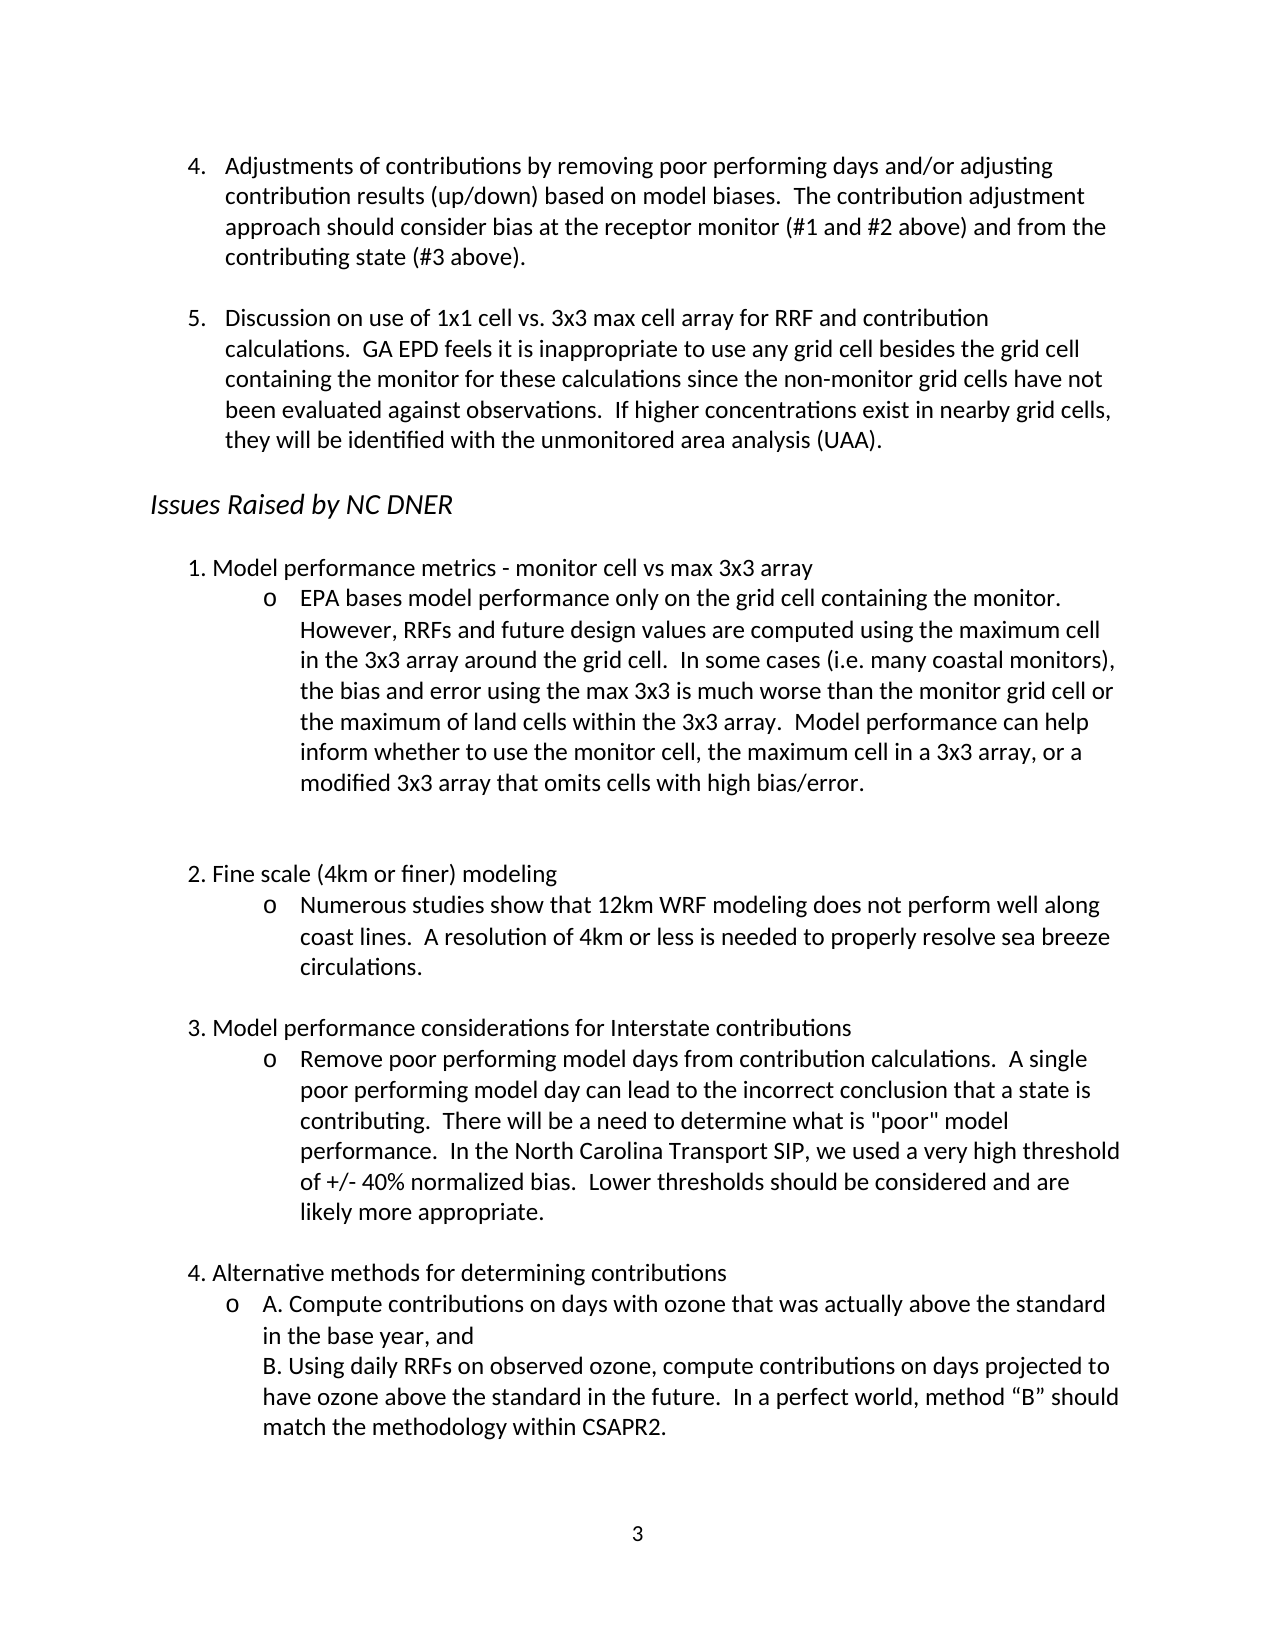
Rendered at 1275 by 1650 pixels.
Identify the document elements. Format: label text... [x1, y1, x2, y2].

text Issues Raised by NC DNER [150, 486, 1125, 521]
list 3. Model performance considerations for Interstate contributions [187, 1012, 1125, 1043]
list 1. Model performance metrics - monitor cell vs max 3x3 array [187, 552, 1125, 582]
list 4. Alternative methods for determining contributions [187, 1258, 1125, 1288]
list Discussion on use of 1x1 cell vs. 3x3 max cell array for RRF and contribution calculations. GA EPD feels it is inappropriate to use any grid cell besides the grid cell containing the monitor for these calculations since the non-monitor grid cells have not been evaluated against observations. If higher concentrations exist in nearby grid cells, they will be identified with the unmonitored area analysis (UAA). [187, 303, 1125, 455]
list EPA bases model performance only on the grid cell containing the monitor. However, RRFs and future design values are computed using the maximum cell in the 3x3 array around the grid cell. In some cases (i.e. many coastal monitors), the bias and error using the max 3x3 is much worse than the monitor grid cell or the maximum of land cells within the 3x3 array. Model performance can help inform whether to use the monitor cell, the maximum cell in a 3x3 array, or a modified 3x3 array that omits cells with high bias/error. [262, 582, 1125, 797]
list 2. Fine scale (4km or finer) modeling [187, 858, 1125, 889]
list A. Compute contributions on days with ozone that was actually above the standard in the base year, and [225, 1288, 1125, 1350]
list Adjustments of contributions by removing poor performing days and/or adjusting contribution results (up/down) based on model biases. The contribution adjustment approach should consider bias at the receptor monitor (#1 and #2 above) and from the contributing state (#3 above). [187, 150, 1125, 272]
list B. Using daily RRFs on observed ozone, compute contributions on days projected to have ozone above the standard in the future. In a perfect world, method “B” should match the methodology within CSAPR2. [262, 1350, 1125, 1442]
list Remove poor performing model days from contribution calculations. A single poor performing model day can lead to the incorrect conclusion that a state is contributing. There will be a need to determine what is "poor" model performance. In the North Carolina Transport SIP, we used a very high threshold of +/- 40% normalized bias. Lower thresholds should be considered and are likely more appropriate. [262, 1043, 1125, 1227]
list Numerous studies show that 12km WRF modeling does not perform well along coast lines. A resolution of 4km or less is needed to properly resolve sea breeze circulations. [262, 889, 1125, 982]
